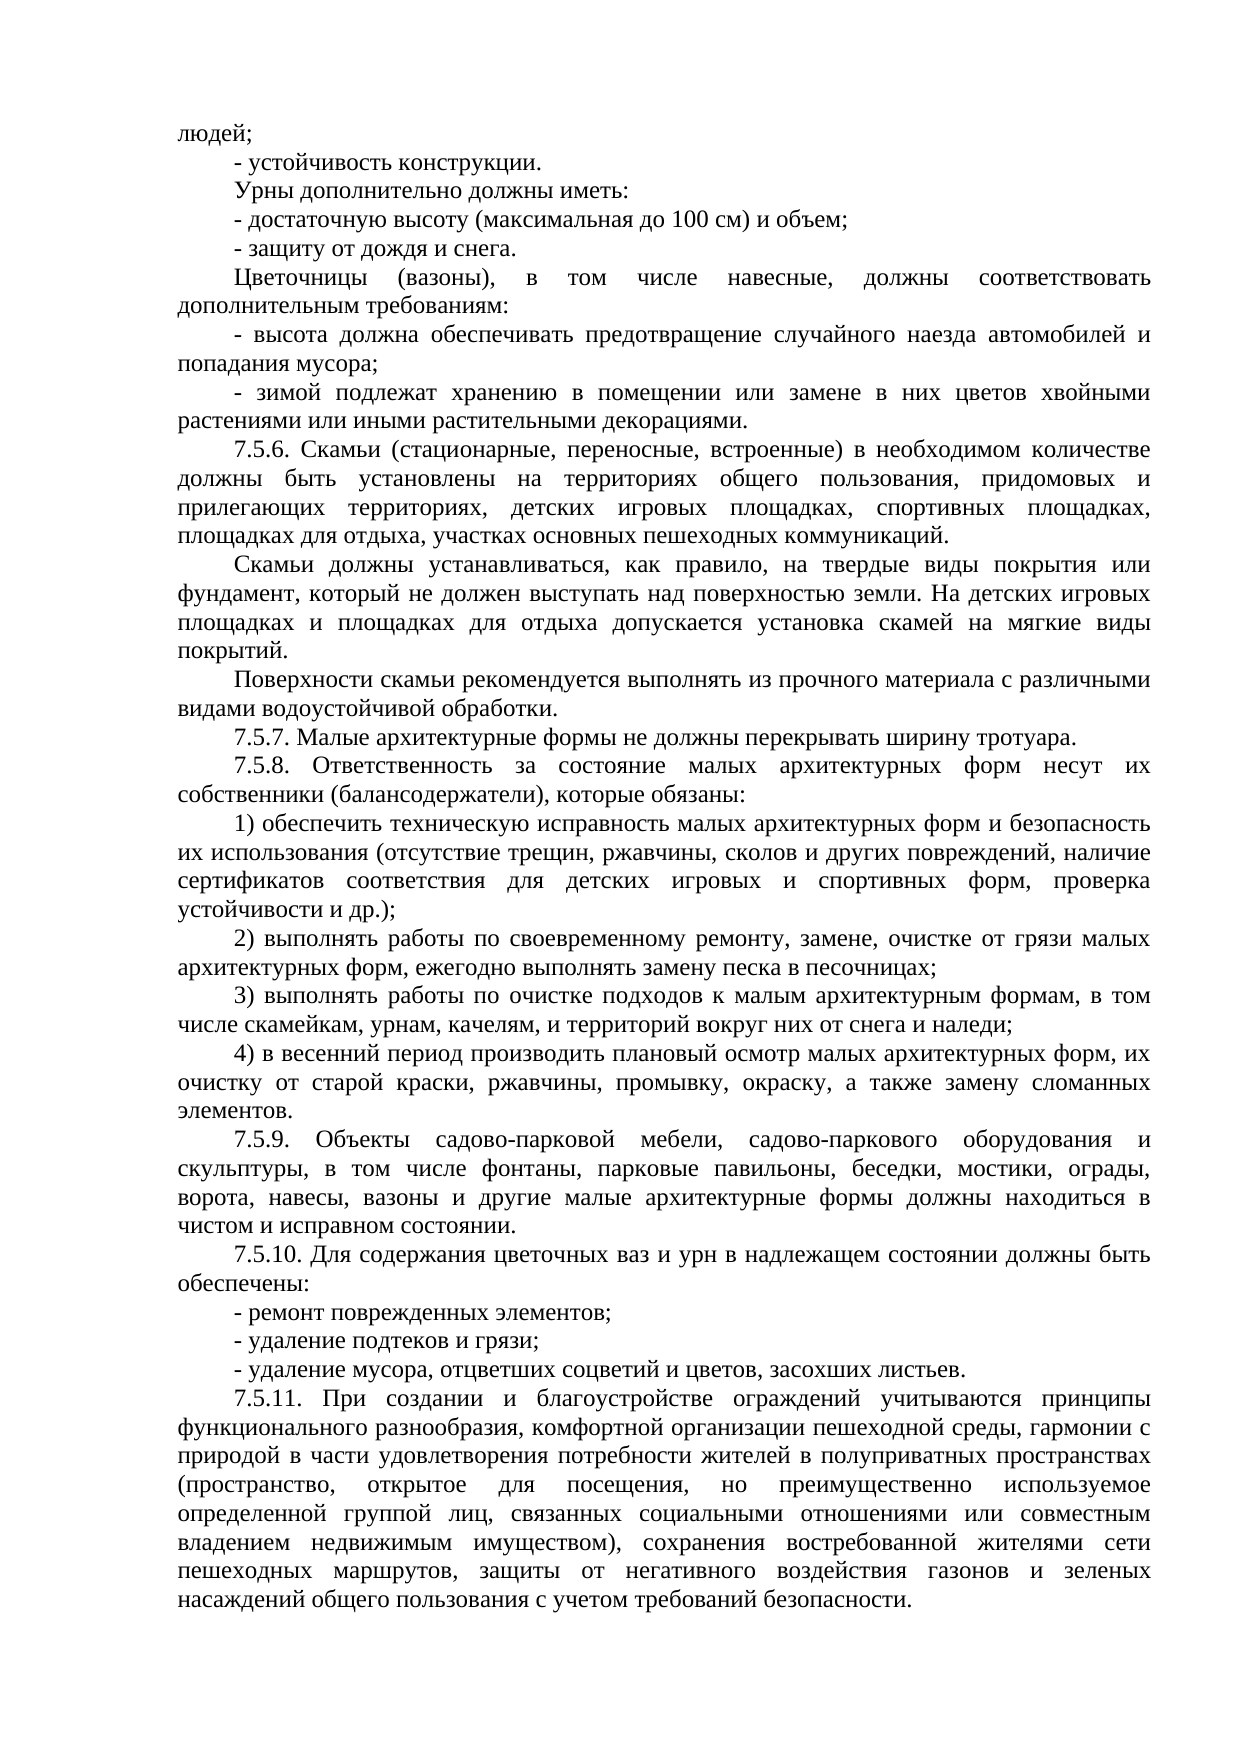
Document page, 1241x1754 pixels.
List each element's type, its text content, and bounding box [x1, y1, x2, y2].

text 7.5.9. Объекты садово-парковой мебели, садово-паркового оборудования и скульптуры, в том числе фонтаны, парковые павильоны, беседки, мостики, ограды, ворота, навесы, вазоны и другие малые архитектурные формы должны находиться в чистом и исправном состоянии. [177, 1124, 1152, 1239]
text - удаление подтеков и грязи; [177, 1326, 1152, 1354]
text 2) выполнять работы по своевременному ремонту, замене, очистке от грязи малых архитектурных форм, ежегодно выполнять замену песка в песочницах; [177, 923, 1152, 981]
text 7.5.10. Для содержания цветочных ваз и урн в надлежащем состоянии должны быть обеспечены: [177, 1239, 1152, 1297]
text - удаление мусора, отцветших соцветий и цветов, засохших листьев. [177, 1354, 1152, 1383]
text Урны дополнительно должны иметь: [177, 176, 1152, 204]
text 4) в весенний период производить плановый осмотр малых архитектурных форм, их очистку от старой краски, ржавчины, промывку, окраску, а также замену сломанных элементов. [177, 1038, 1152, 1124]
text 7.5.8. Ответственность за состояние малых архитектурных форм несут их собственники (балансодержатели), которые обязаны: [177, 751, 1152, 808]
text 7.5.7. Малые архитектурные формы не должны перекрывать ширину тротуара. [177, 722, 1152, 751]
text Цветочницы (вазоны), в том числе навесные, должны соответствовать дополнительным требованиям: [177, 262, 1152, 319]
text - достаточную высоту (максимальная до 100 см) и объем; [177, 204, 1152, 233]
text - устойчивость конструкции. [177, 147, 1152, 176]
text 1) обеспечить техническую исправность малых архитектурных форм и безопасность их использования (отсутствие трещин, ржавчины, сколов и других повреждений, наличие сертификатов соответствия для детских игровых и спортивных форм, проверка устойчивости и др.); [177, 808, 1152, 923]
text Скамьи должны устанавливаться, как правило, на твердые виды покрытия или фундамент, который не должен выступать над поверхностью земли. На детских игровых площадках и площадках для отдыха допускается установка скамей на мягкие виды покрытий. [177, 549, 1152, 664]
text - защиту от дождя и снега. [177, 233, 1152, 262]
text - зимой подлежат хранению в помещении или замене в них цветов хвойными растениями или иными растительными декорациями. [177, 377, 1152, 434]
text 3) выполнять работы по очистке подходов к малым архитектурным формам, в том числе скамейкам, урнам, качелям, и территорий вокруг них от снега и наледи; [177, 981, 1152, 1038]
text 7.5.11. При создании и благоустройстве ограждений учитываются принципы функционального разнообразия, комфортной организации пешеходной среды, гармонии с природой в части удовлетворения потребности жителей в полуприватных пространствах (пространство, открытое для посещения, но преимущественно используемое определенной группой лиц, связанных социальными отношениями или совместным владением недвижимым имуществом), сохранения востребованной жителями сети пешеходных маршрутов, защиты от негативного воздействия газонов и зеленых насаждений общего пользования с учетом требований безопасности. [177, 1383, 1152, 1613]
text - высота должна обеспечивать предотвращение случайного наезда автомобилей и попадания мусора; [177, 319, 1152, 377]
text Поверхности скамьи рекомендуется выполнять из прочного материала с различными видами водоустойчивой обработки. [177, 664, 1152, 722]
text - ремонт поврежденных элементов; [177, 1297, 1152, 1326]
text 7.5.6. Скамьи (стационарные, переносные, встроенные) в необходимом количестве должны быть установлены на территориях общего пользования, придомовых и прилегающих территориях, детских игровых площадках, спортивных площадках, площадках для отдыха, участках основных пешеходных коммуникаций. [177, 434, 1152, 549]
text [177, 118, 1152, 147]
